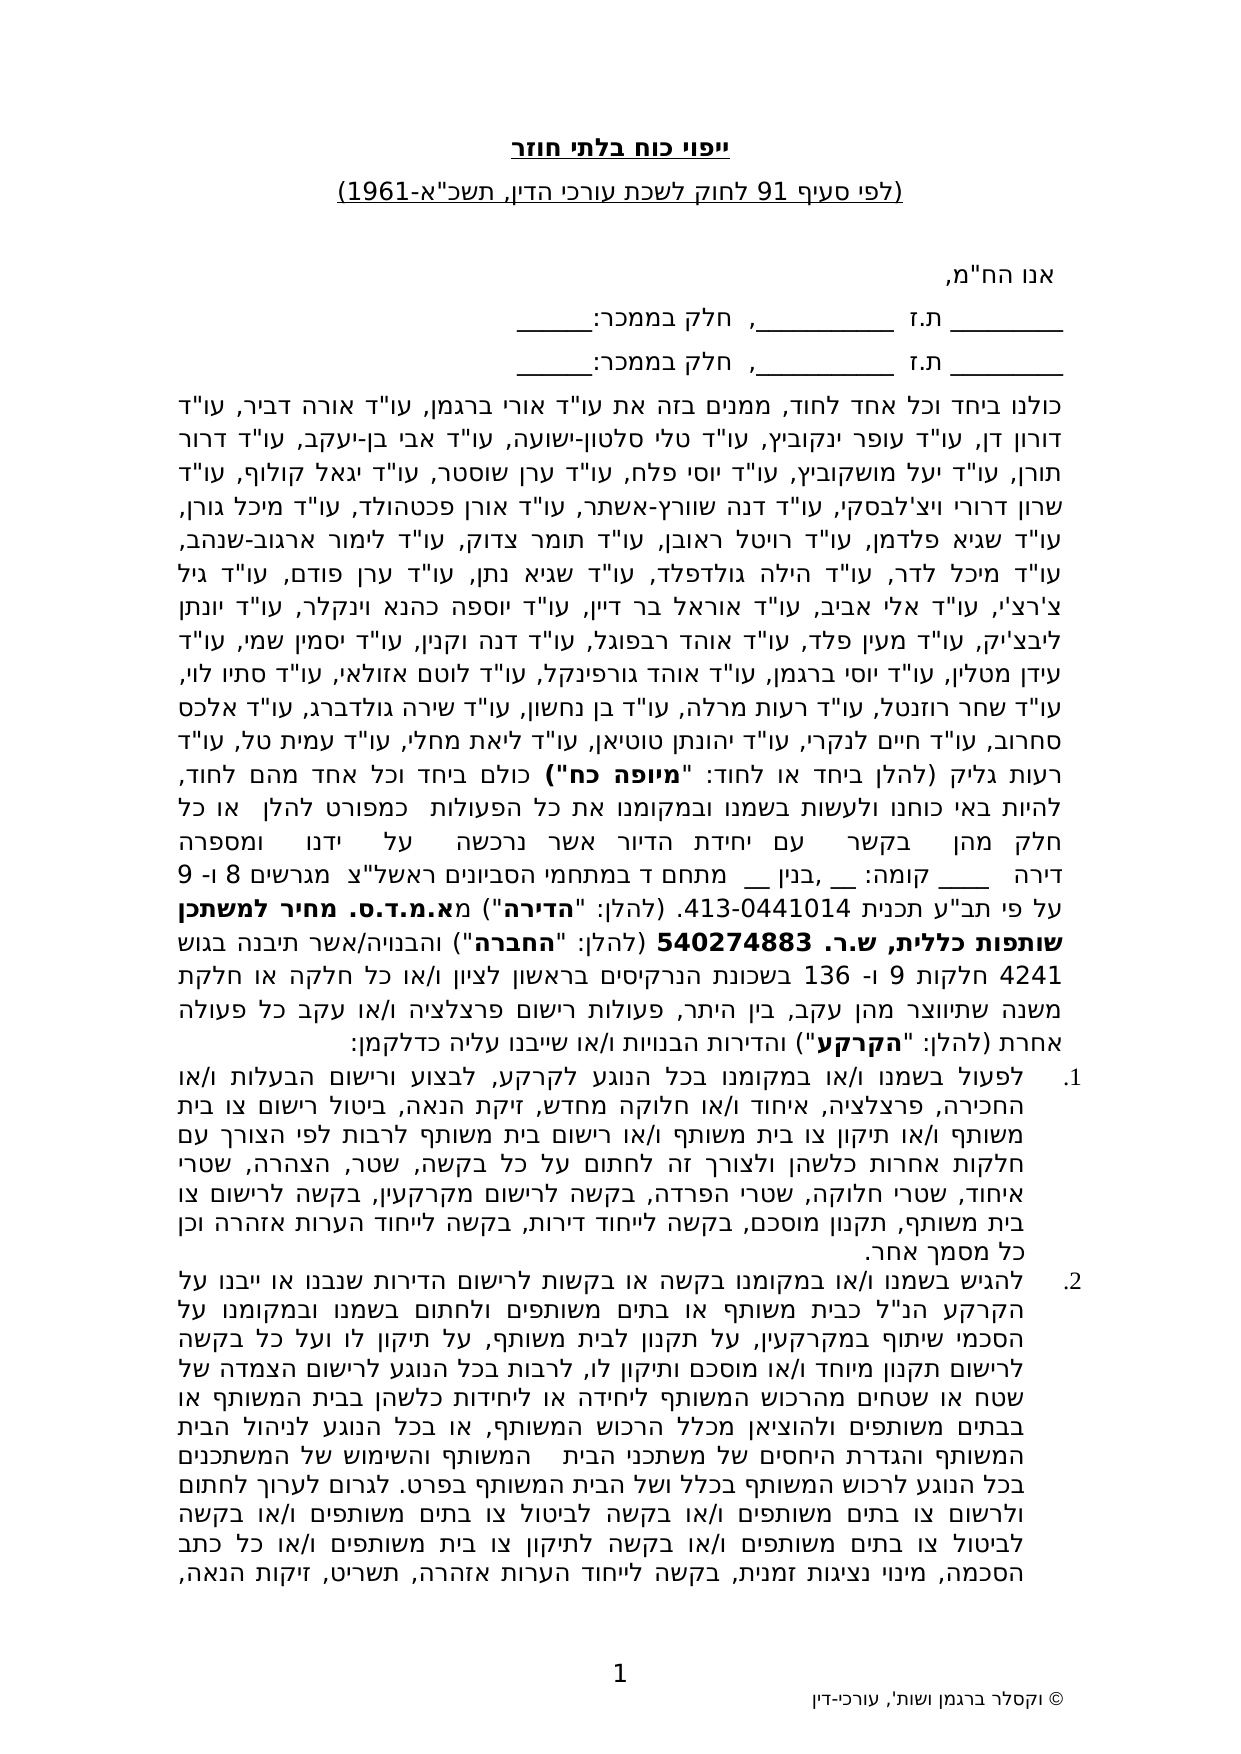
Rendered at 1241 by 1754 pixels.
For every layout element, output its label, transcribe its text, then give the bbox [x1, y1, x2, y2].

text כולנו ביחד וכל אחד לחוד, ממנים בזה את עו"ד אורי ברגמן, עו"ד אורה דביר, עו"ד דורון דן, עו"ד עופר ינקוביץ, עו"ד טלי סלטון-ישועה, עו"ד אבי בן-יעקב, עו"ד דרור תורן, עו"ד יעל מושקוביץ, עו"ד יוסי פלח, עו"ד ערן שוסטר, עו"ד יגאל קולוף, עו"ד שרון דרורי ויצ'לבסקי, עו"ד דנה שוורץ-אשתר, עו"ד אורן פכטהולד, עו"ד מיכל גורן, עו"ד שגיא פלדמן, עו"ד רויטל ראובן, עו"ד תומר צדוק, עו"ד לימור ארגוב-שנהב, עו"ד מיכל לדר, עו"ד הילה גולדפלד, עו"ד שגיא נתן, עו"ד ערן פודם, עו"ד גיל צ'רצ'י, עו"ד אלי אביב, עו"ד אוראל בר דיין, עו"ד יוספה כהנא וינקלר, עו"ד יונתן ליבצ'יק, עו"ד מעין פלד, עו"ד אוהד רבפוגל, עו"ד דנה וקנין, עו"ד יסמין שמי, עו"ד עידן מטלין, עו"ד יוסי ברגמן, עו"ד אוהד גורפינקל, עו"ד לוטם אזולאי, עו"ד סתיו לוי, עו"ד שחר רוזנטל, עו"ד רעות מרלה, עו"ד בן נחשון, עו"ד שירה גולדברג, עו"ד אלכס סחרוב, עו"ד חיים לנקרי, עו"ד יהונתן טוטיאן, עו"ד ליאת מחלי, עו"ד עמית טל, עו"ד רעות גליק (להלן ביחד או לחוד: "מיופה כח") כולם ביחד וכל אחד מהם לחוד, להיות באי כוחנו ולעשות בשמנו ובמקומנו את כל הפעולות כמפורט להלן או כל חלק מהן בקשר עם יחידת הדיור אשר נרכשה על ידנו ומספרה דירה קומה: ,בנין מתחם ד במתחמי הסביונים ראשל"צ מגרשים 8 ו- 9 על פי תב"ע תכנית 413-0441014. (להלן: "הדירה") מא.מ.ד.ס. מחיר למשתכן שותפות כללית, ש.ר. 540274883 (להלן: "החברה") והבנויה/אשר תיבנה בגוש 4241 חלקות 9 ו- 136 בשכונת הנרקיסים בראשון לציון ו/או כל חלקה או חלקת משנה שתיווצר מהן עקב, בין היתר, פעולות רישום פרצלציה ו/או עקב כל פעולה אחרת (להלן: "הקרקע") והדירות הבנויות ו/או שייבנו עליה כדלקמן: [177, 391, 1063, 1058]
text ייפוי כוח בלתי חוזר [177, 133, 1063, 162]
list לפעול בשמנו ו/או במקומנו בכל הנוגע לקרקע, לבצוע ורישום הבעלות ו/או החכירה, פרצלציה, איחוד ו/או חלוקה מחדש, זיקת הנאה, ביטול רישום צו בית משותף ו/או תיקון צו בית משותף ו/או רישום בית משותף לרבות לפי הצורך עם חלקות אחרות כלשהן ולצורך זה לחתום על כל בקשה, שטר, הצהרה, שטרי איחוד, שטרי חלוקה, שטרי הפרדה, בקשה לרישום מקרקעין, בקשה לרישום צו בית משותף, תקנון מוסכם, בקשה לייחוד דירות, בקשה לייחוד הערות אזהרה וכן כל מסמך אחר. [177, 1062, 1063, 1266]
text (לפי סעיף 91 לחוק לשכת עורכי הדין, תשכ"א-1961) [177, 177, 1063, 206]
text אנו הח"מ, [177, 260, 1063, 289]
text ת.ז , חלק בממכר: [177, 304, 1063, 333]
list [177, 1266, 1063, 1587]
text ת.ז , חלק בממכר: [177, 347, 1063, 377]
